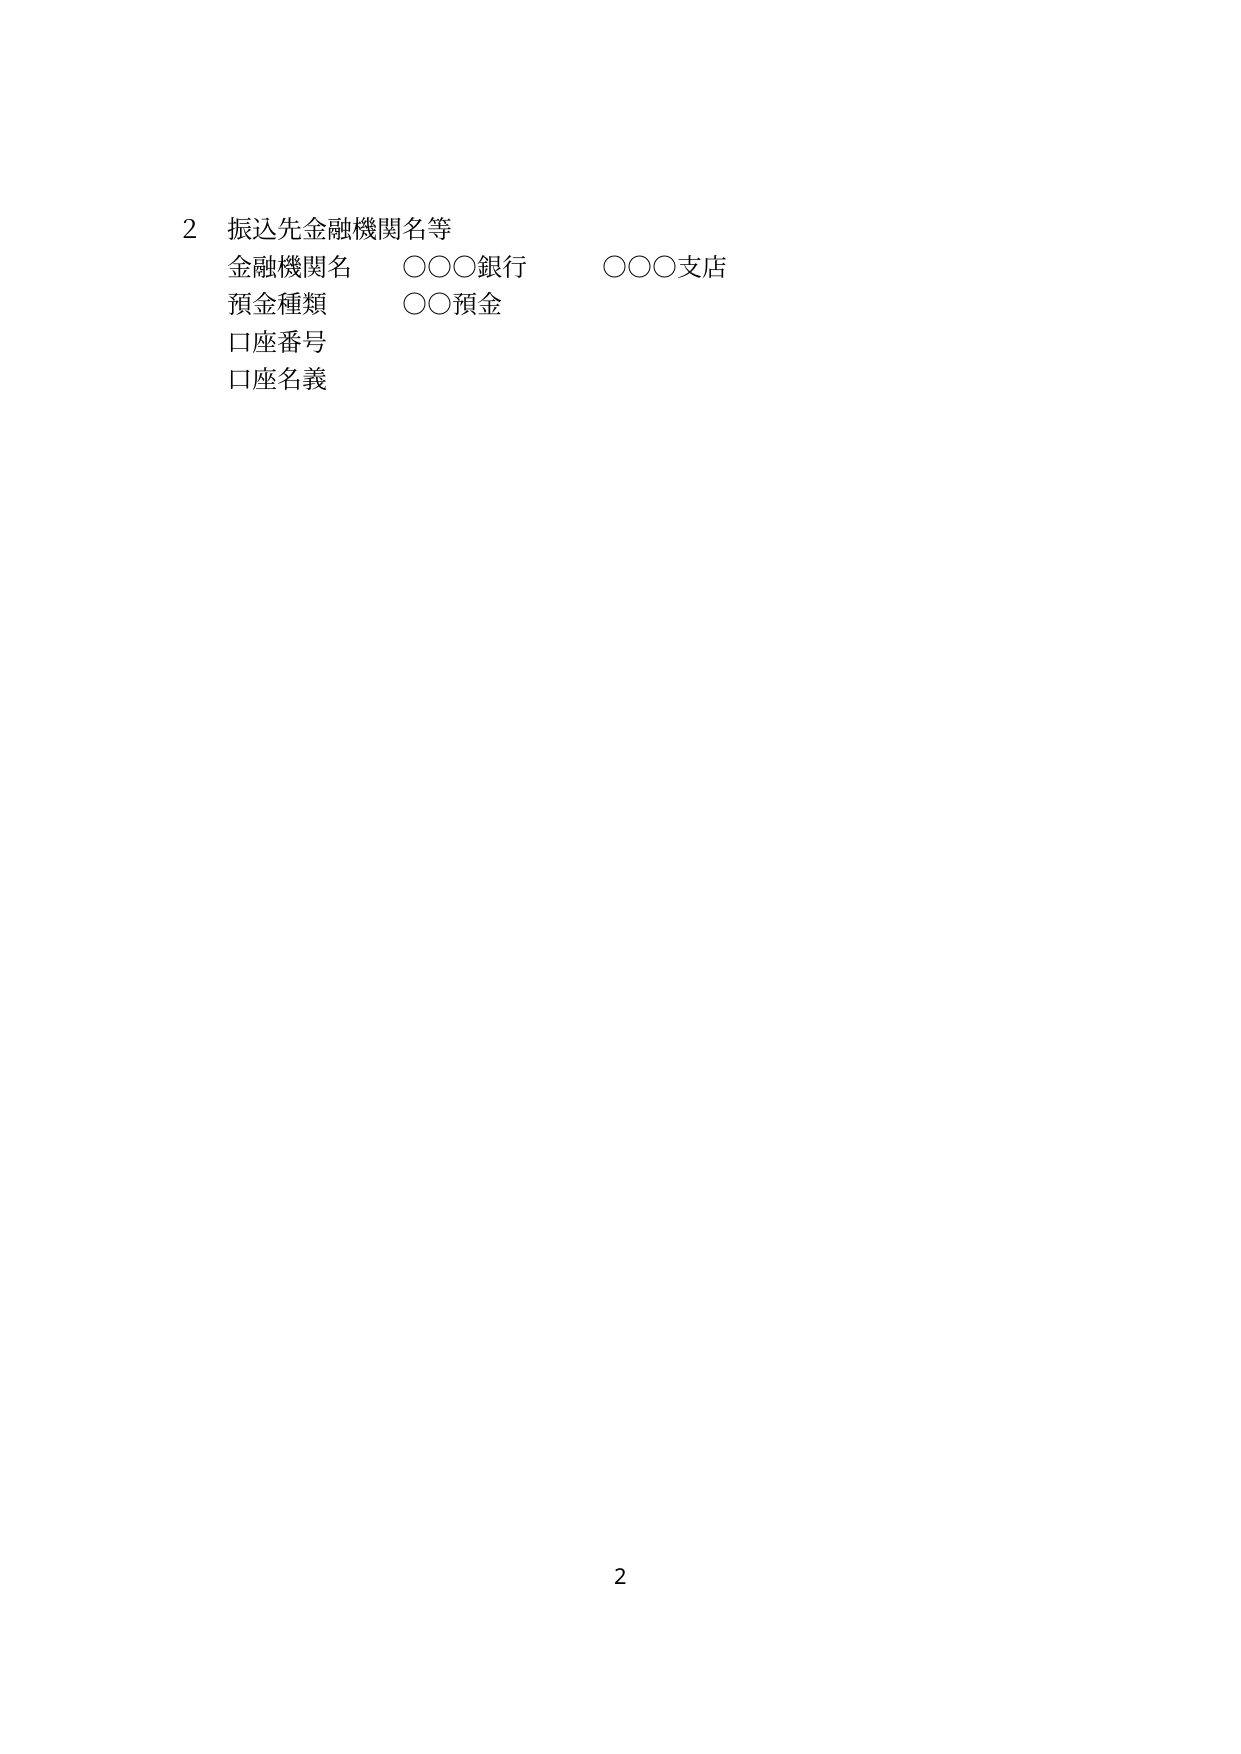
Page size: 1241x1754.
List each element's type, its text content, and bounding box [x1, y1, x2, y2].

text 口座番号 [177, 321, 1063, 359]
text 金融機関名 ○○○銀行 ○○○支店 [177, 246, 1063, 284]
text 口座名義 [177, 359, 1063, 396]
text 預金種類 ○○預金 [177, 284, 1063, 321]
text ２ 振込先金融機関名等 [177, 209, 1063, 246]
